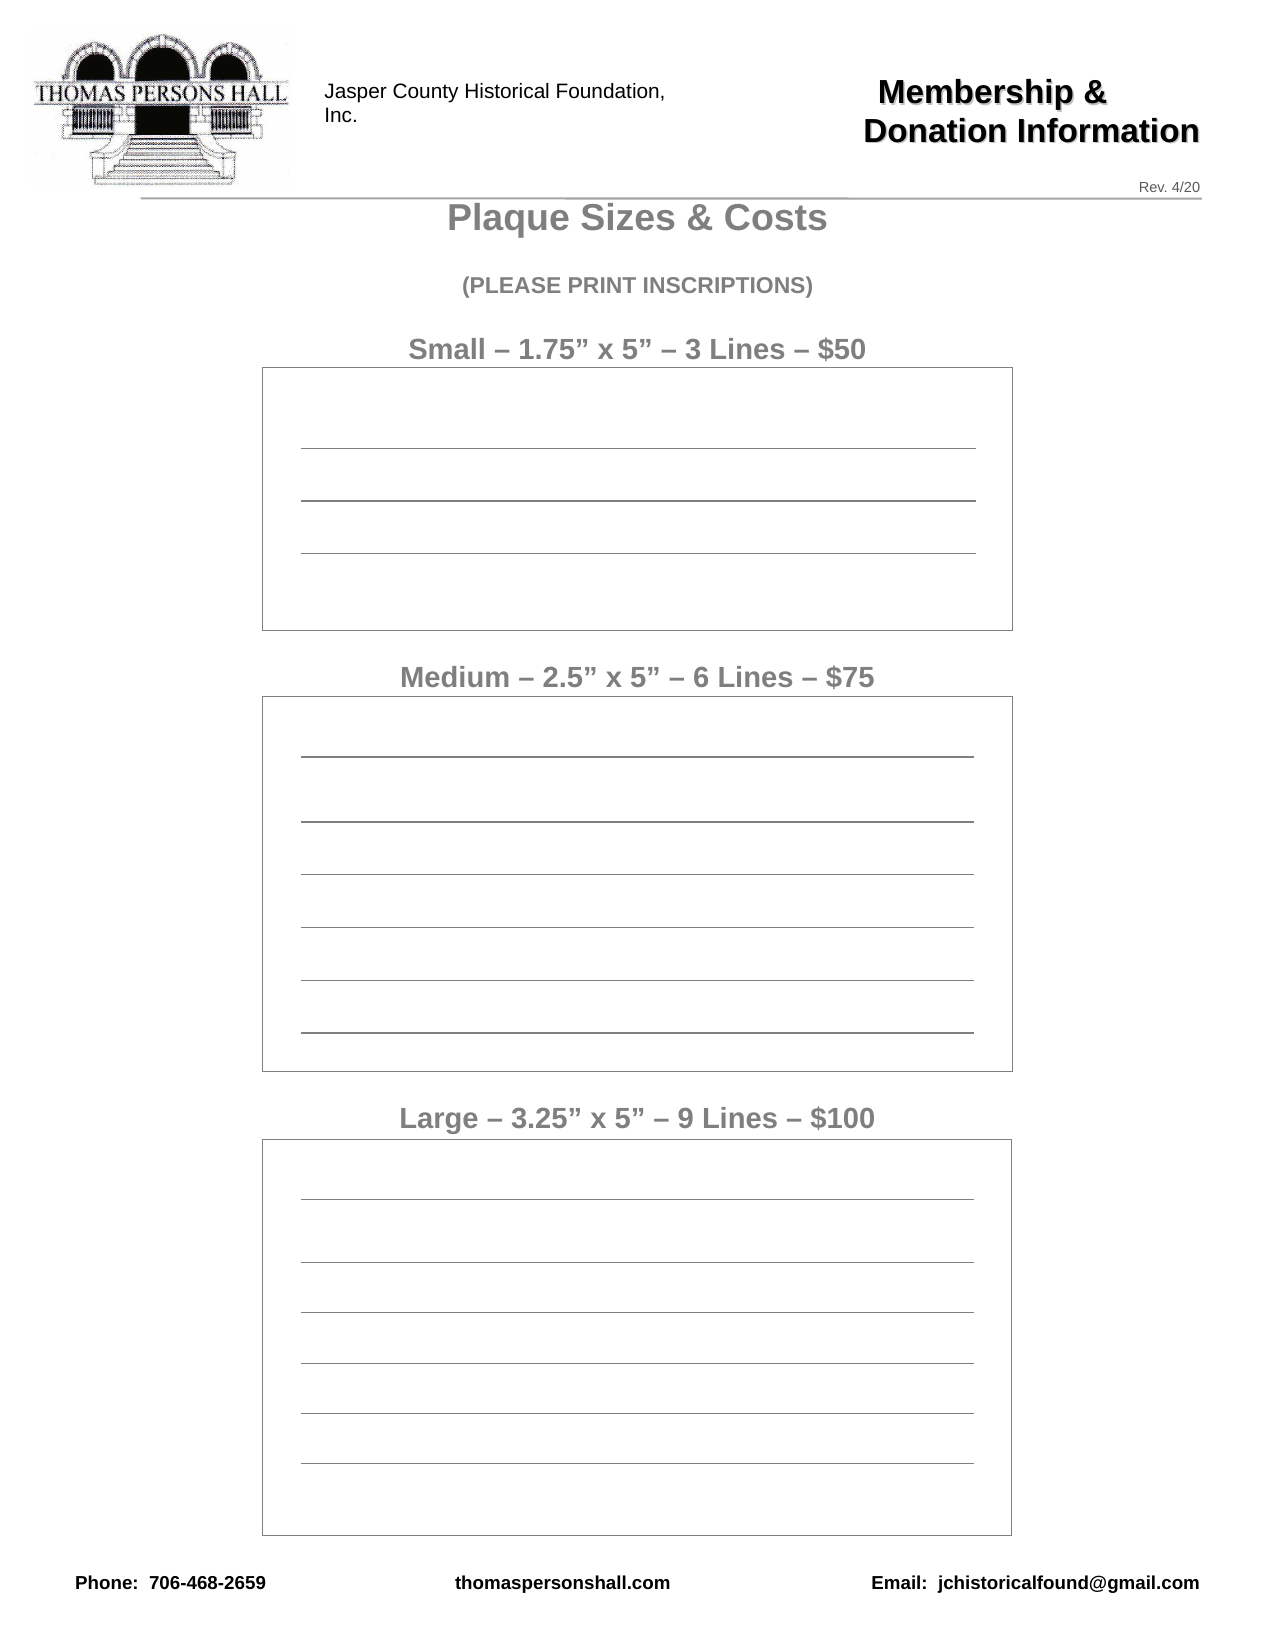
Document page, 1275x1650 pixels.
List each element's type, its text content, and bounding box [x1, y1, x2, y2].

text Medium – 2.5” x 5” – 6 Lines – $75 [75, 660, 1200, 694]
picture [29, 28, 293, 189]
text (PLEASE PRINT INSCRIPTIONS) [75, 272, 1200, 298]
text Small – 1.75” x 5” – 3 Lines – $50 [75, 332, 1200, 366]
text Large – 3.25” x 5” – 9 Lines – $100 [75, 1102, 1200, 1135]
text Plaque Sizes & Costs [75, 195, 1200, 238]
